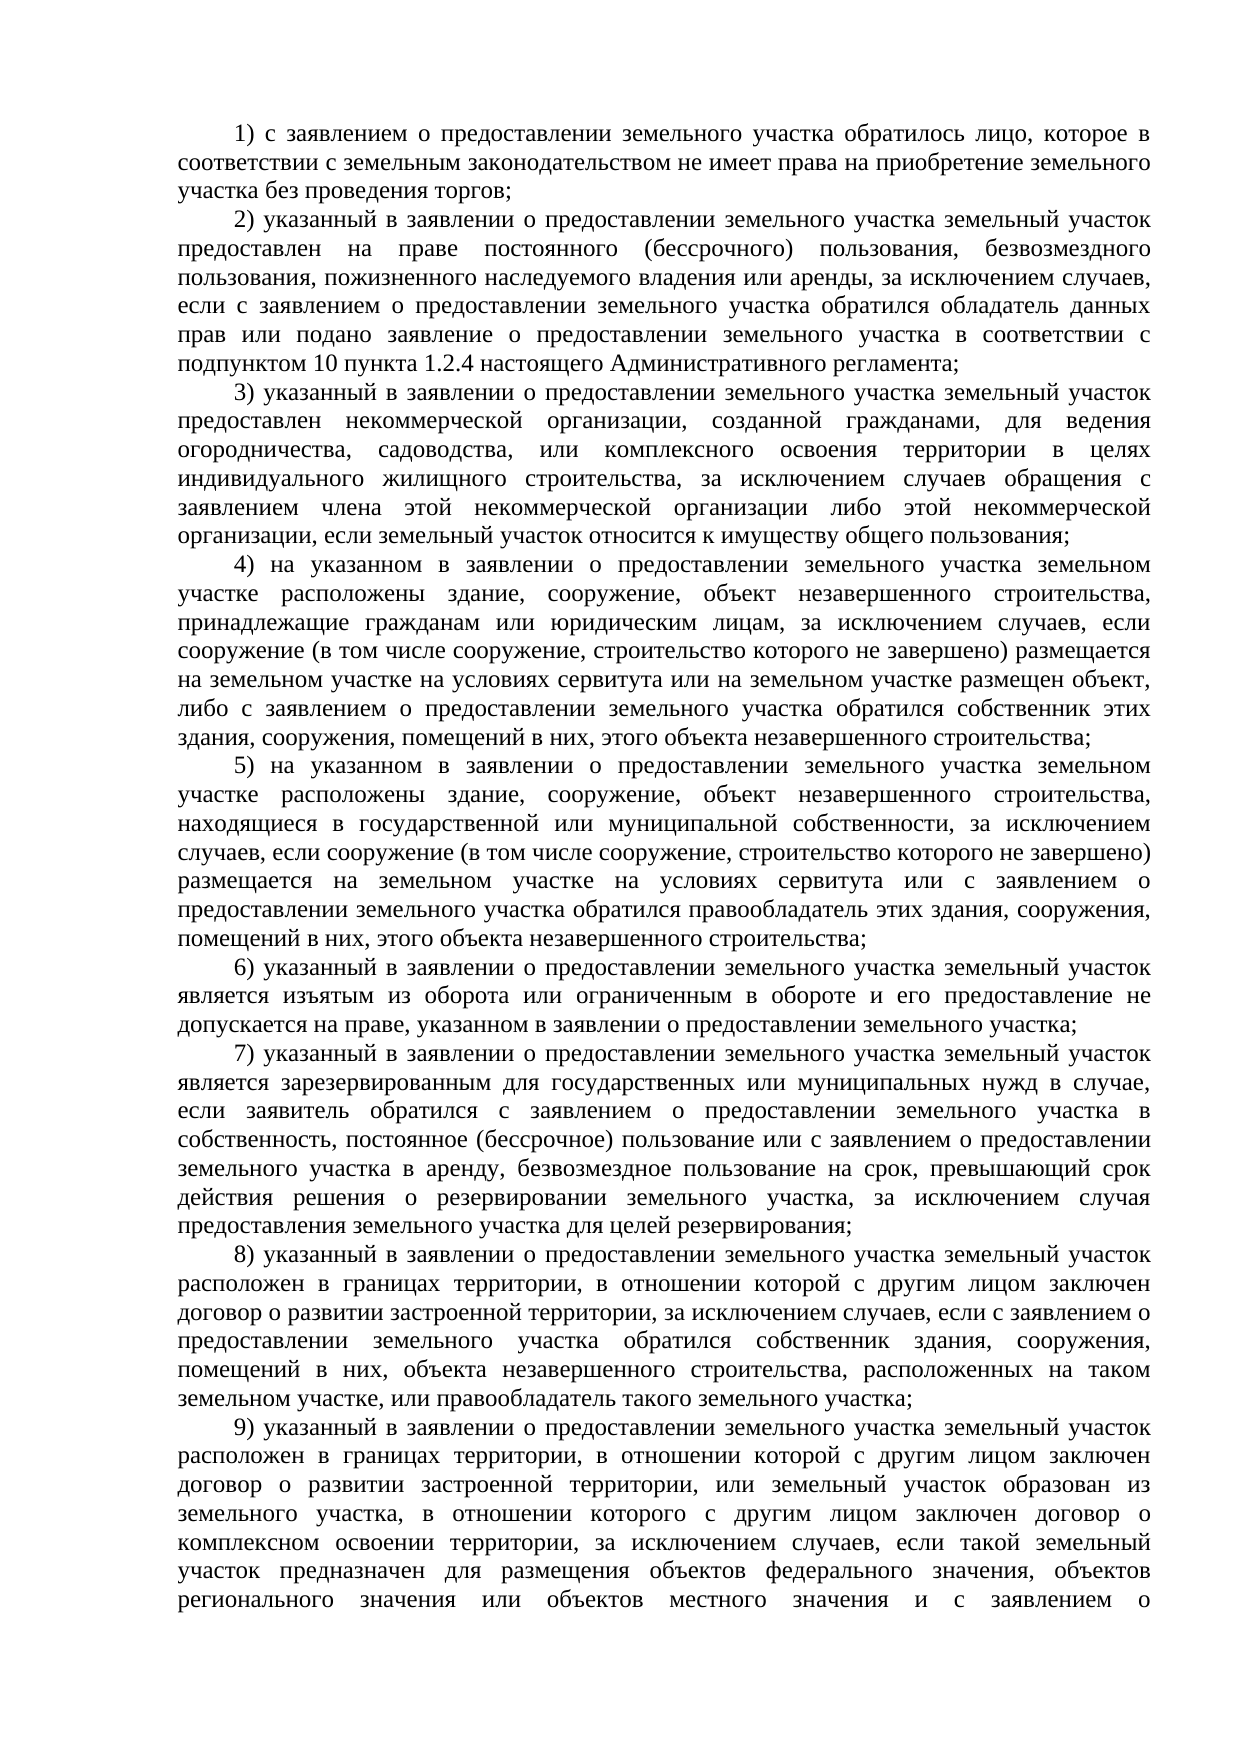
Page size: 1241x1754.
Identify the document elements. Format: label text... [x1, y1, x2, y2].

text 7) указанный в заявлении о предоставлении земельного участка земельный участок является зарезервированным для государственных или муниципальных нужд в случае, если заявитель обратился с заявлением о предоставлении земельного участка в собственность, постоянное (бессрочное) пользование или с заявлением о предоставлении земельного участка в аренду, безвозмездное пользование на срок, превышающий срок действия решения о резервировании земельного участка, за исключением случая предоставления земельного участка для целей резервирования; [177, 1038, 1152, 1239]
text 2) указанный в заявлении о предоставлении земельного участка земельный участок предоставлен на праве постоянного (бессрочного) пользования, безвозмездного пользования, пожизненного наследуемого владения или аренды, за исключением случаев, если с заявлением о предоставлении земельного участка обратился обладатель данных прав или подано заявление о предоставлении земельного участка в соответствии с подпунктом 10 пункта 1.2.4 настоящего Административного регламента; [177, 204, 1152, 377]
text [177, 1412, 1152, 1613]
text 4) на указанном в заявлении о предоставлении земельного участка земельном участке расположены здание, сооружение, объект незавершенного строительства, принадлежащие гражданам или юридическим лицам, за исключением случаев, если сооружение (в том числе сооружение, строительство которого не завершено) размещается на земельном участке на условиях сервитута или на земельном участке размещен объект, либо с заявлением о предоставлении земельного участка обратился собственник этих здания, сооружения, помещений в них, этого объекта незавершенного строительства; [177, 549, 1152, 751]
text 8) указанный в заявлении о предоставлении земельного участка земельный участок расположен в границах территории, в отношении которой с другим лицом заключен договор о развитии застроенной территории, за исключением случаев, если с заявлением о предоставлении земельного участка обратился собственник здания, сооружения, помещений в них, объекта незавершенного строительства, расположенных на таком земельном участке, или правообладатель такого земельного участка; [177, 1239, 1152, 1412]
text 1) с заявлением о предоставлении земельного участка обратилось лицо, которое в соответствии с земельным законодательством не имеет права на приобретение земельного участка без проведения торгов; [177, 118, 1152, 204]
text 6) указанный в заявлении о предоставлении земельного участка земельный участок является изъятым из оборота или ограниченным в обороте и его предоставление не допускается на праве, указанном в заявлении о предоставлении земельного участка; [177, 952, 1152, 1038]
text 3) указанный в заявлении о предоставлении земельного участка земельный участок предоставлен некоммерческой организации, созданной гражданами, для ведения огородничества, садоводства, или комплексного освоения территории в целях индивидуального жилищного строительства, за исключением случаев обращения с заявлением члена этой некоммерческой организации либо этой некоммерческой организации, если земельный участок относится к имуществу общего пользования; [177, 377, 1152, 549]
text 5) на указанном в заявлении о предоставлении земельного участка земельном участке расположены здание, сооружение, объект незавершенного строительства, находящиеся в государственной или муниципальной собственности, за исключением случаев, если сооружение (в том числе сооружение, строительство которого не завершено) размещается на земельном участке на условиях сервитута или с заявлением о предоставлении земельного участка обратился правообладатель этих здания, сооружения, помещений в них, этого объекта незавершенного строительства; [177, 751, 1152, 952]
